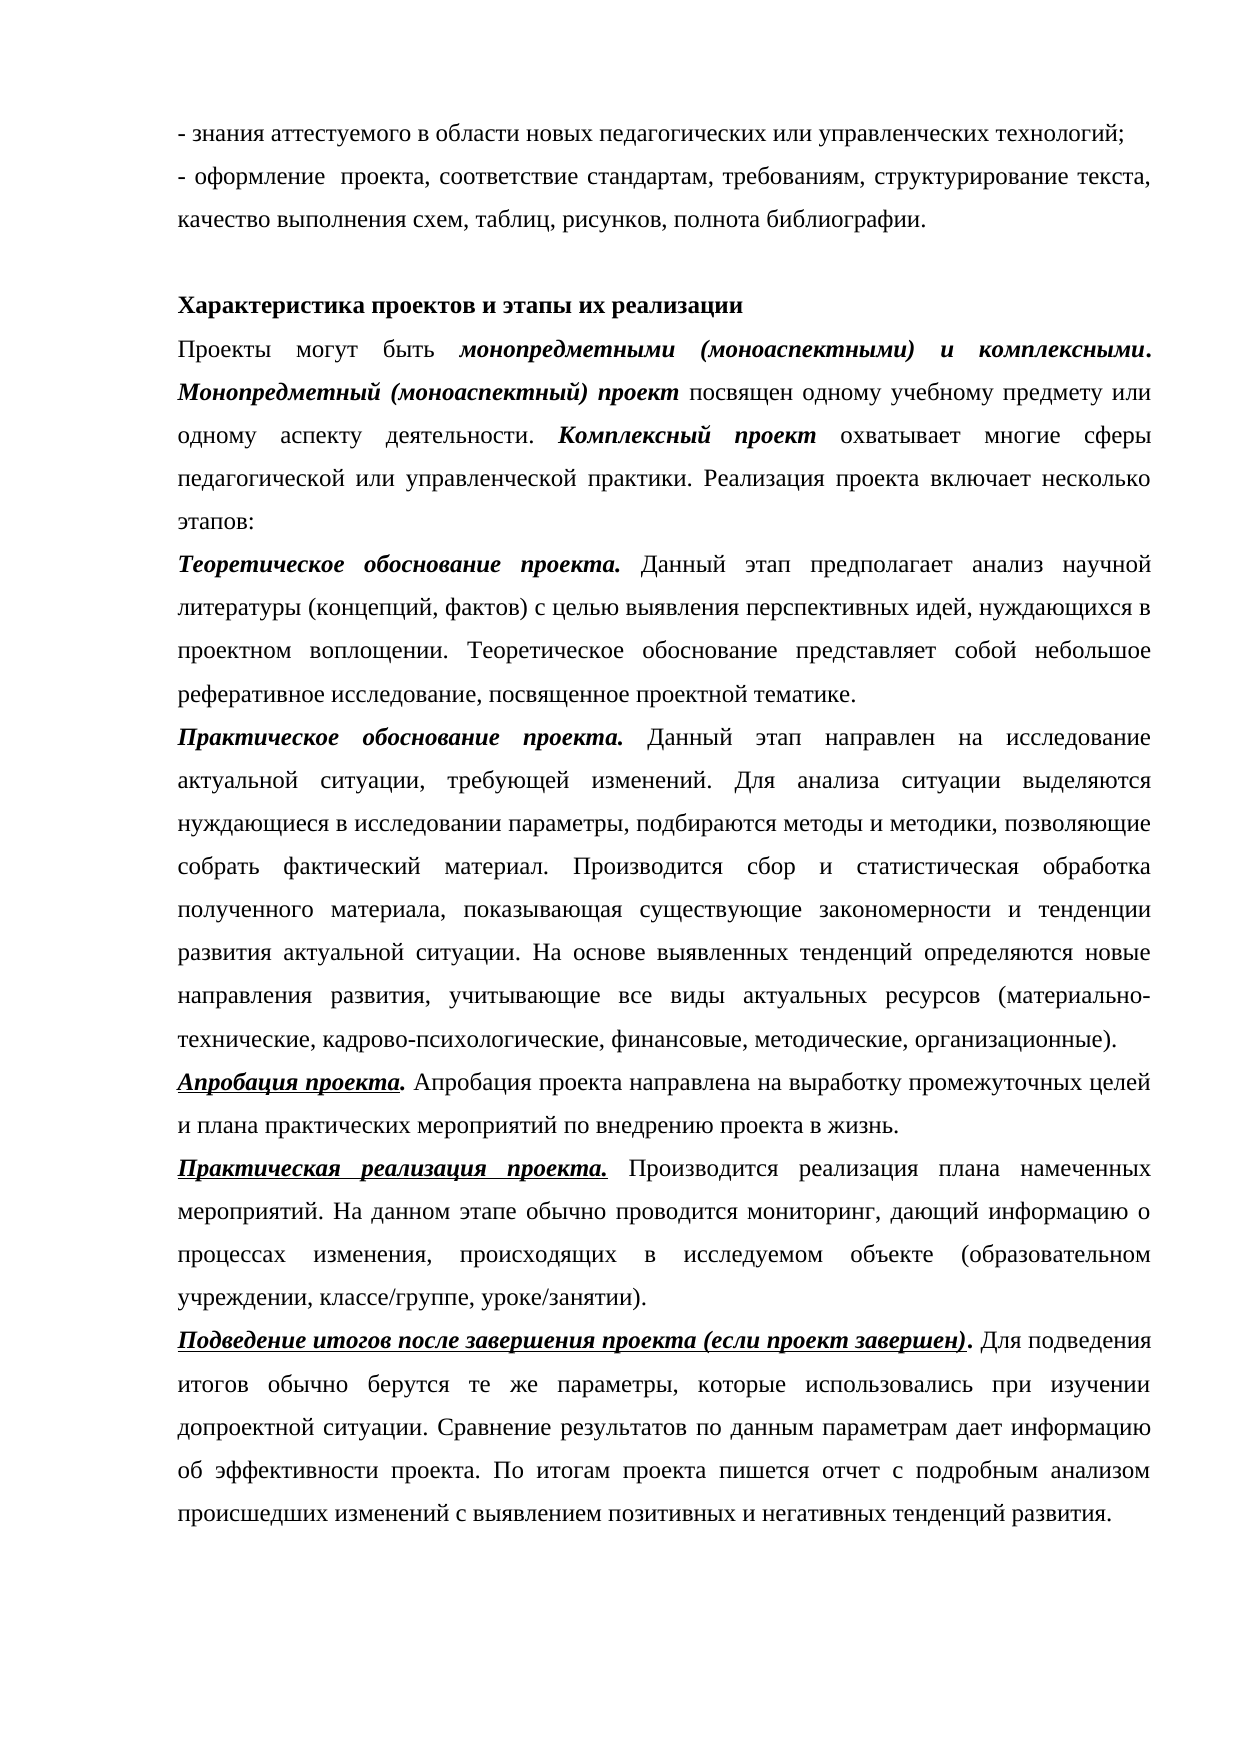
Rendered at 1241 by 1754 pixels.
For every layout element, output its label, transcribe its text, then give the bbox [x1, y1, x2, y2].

text Практическая реализация проекта. Производится реализация плана намеченных мероприятий. На данном этапе обычно проводится мониторинг, дающий информацию о процессах изменения, происходящих в исследуемом объекте (образовательном учреждении, классе/группе, уроке/занятии). [177, 1153, 1152, 1311]
text Практическое обоснование проекта. Данный этап направлен на исследование актуальной ситуации, требующей изменений. Для анализа ситуации выделяются нуждающиеся в исследовании параметры, подбираются методы и методики, позволяющие собрать фактический материал. Производится сбор и статистическая обработка полученного материала, показывающая существующие закономерности и тенденции развития актуальной ситуации. На основе выявленных тенденций определяются новые направления развития, учитывающие все виды актуальных ресурсов (материально-технические, кадрово-психологические, финансовые, методические, организационные). [177, 722, 1152, 1052]
text Проекты могут быть монопредметными (моноаспектными) и комплексными. Монопредметный (моноаспектный) проект посвящен одному учебному предмету или одному аспекту деятельности. Комплексный проект охватывает многие сферы педагогической или управленческой практики. Реализация проекта включает несколько этапов: [177, 334, 1152, 535]
text Подведение итогов после завершения проекта (если проект завершен). Для подведения итогов обычно берутся те же параметры, которые использовались при изучении допроектной ситуации. Сравнение результатов по данным параметрам дает информацию об эффективности проекта. По итогам проекта пишется отчет с подробным анализом происшедших изменений с выявлением позитивных и негативных тенденций развития. [177, 1326, 1152, 1527]
text Апробация проекта. Апробация проекта направлена на выработку промежуточных целей и плана практических мероприятий по внедрению проекта в жизнь. [177, 1067, 1152, 1139]
text - оформление проекта, соответствие стандартам, требованиям, структурирование текста, качество выполнения схем, таблиц, рисунков, полнота библиографии. [177, 161, 1152, 233]
text Характеристика проектов и этапы их реализации [177, 291, 1152, 319]
text - знания аттестуемого в области новых педагогических или управленческих технологий; [177, 118, 1152, 147]
text Теоретическое обоснование проекта. Данный этап предполагает анализ научной литературы (концепций, фактов) с целью выявления перспективных идей, нуждающихся в проектном воплощении. Теоретическое обоснование представляет собой небольшое реферативное исследование, посвященное проектной тематике. [177, 549, 1152, 707]
